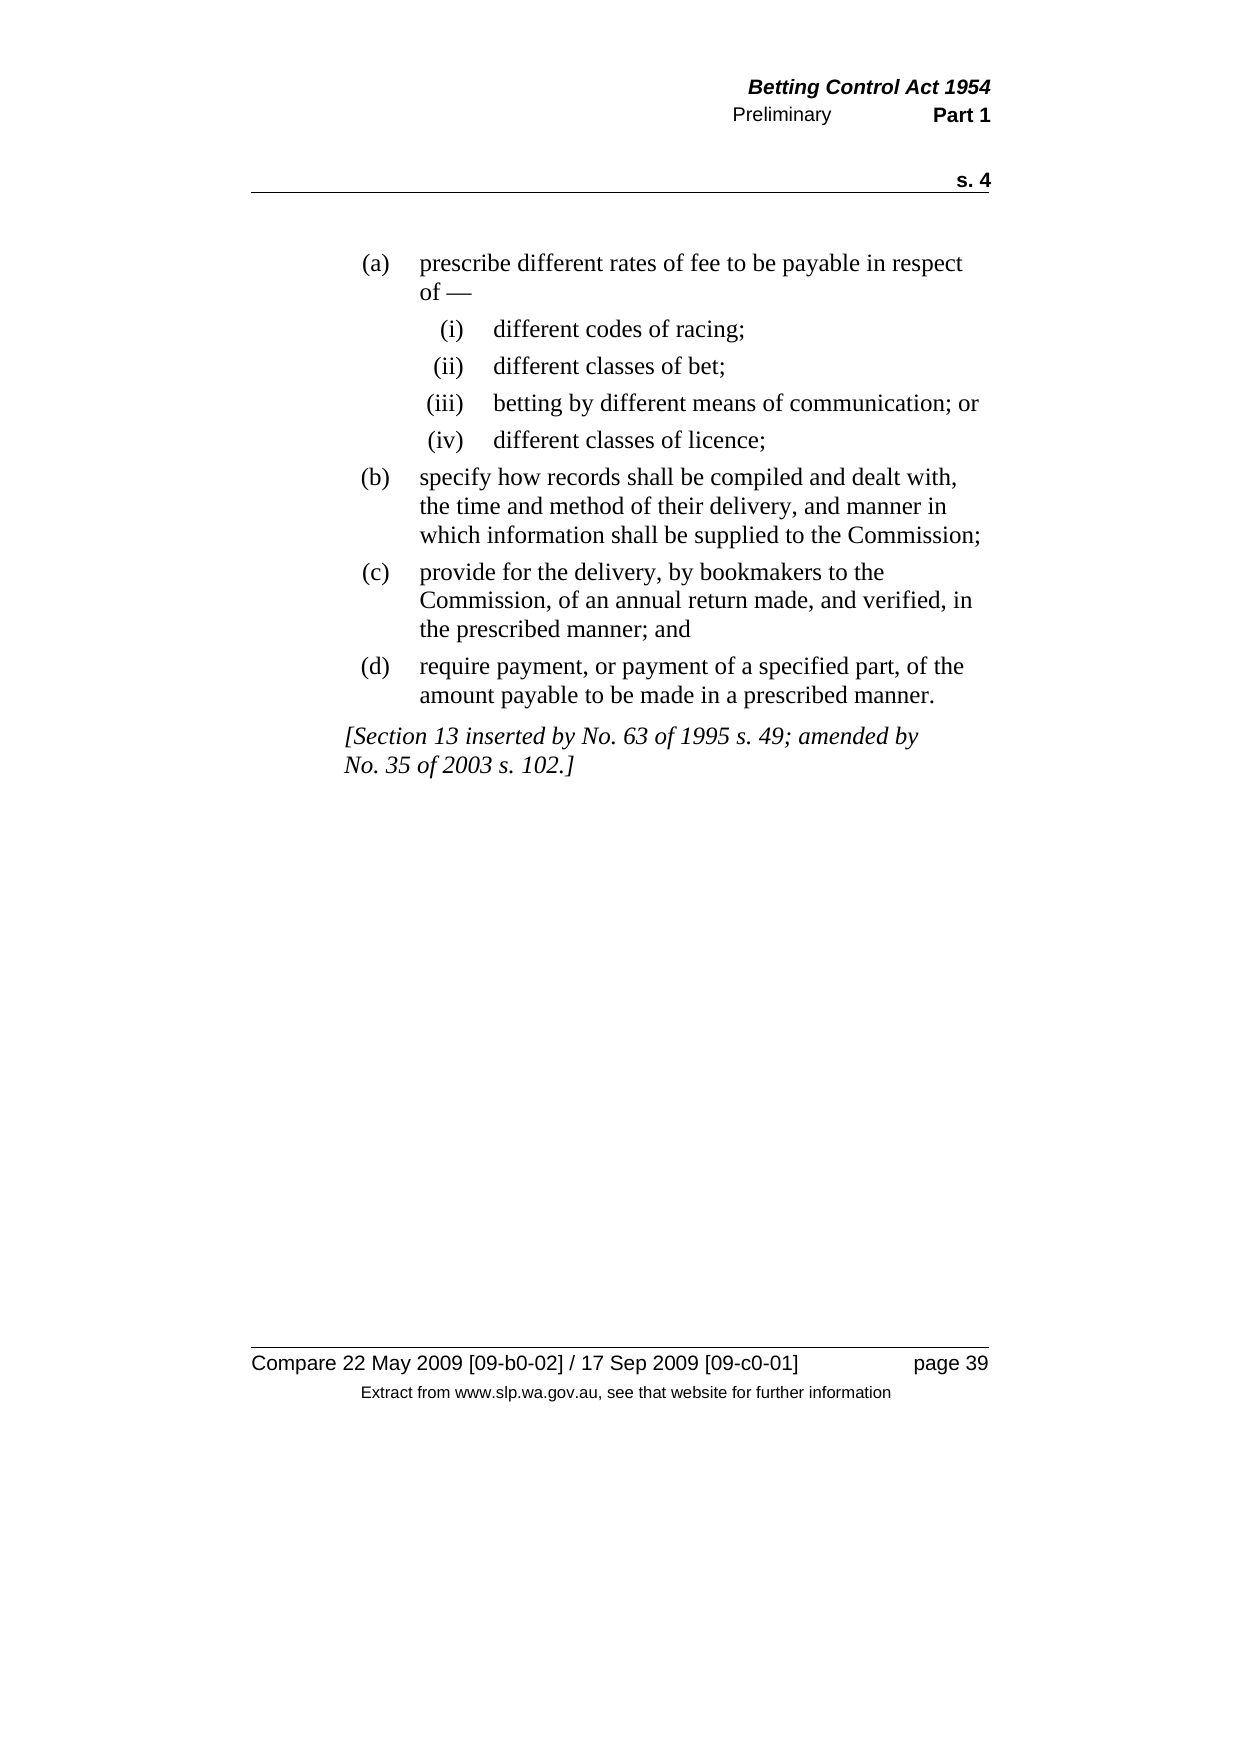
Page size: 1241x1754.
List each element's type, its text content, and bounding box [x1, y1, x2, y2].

text [Section 13 inserted by No. 63 of 1995 s. 49; amended by No. 35 of 2003 s. 102.] [251, 721, 989, 779]
text (d) require payment, or payment of a specified part, of the amount payable to be made in a prescribed manner. [251, 651, 989, 709]
text (c) provide for the delivery, by bookmakers to the Commission, of an annual return made, and verified, in the prescribed manner; and [251, 557, 989, 643]
text (i) different codes of racing; [251, 314, 989, 343]
text (a) prescribe different rates of fee to be payable in respect of — [251, 248, 989, 306]
text (b) specify how records shall be compiled and dealt with, the time and method of their delivery, and manner in which information shall be supplied to the Commission; [251, 462, 989, 548]
text (ii) different classes of bet; [251, 351, 989, 380]
text (iv) different classes of licence; [251, 425, 989, 454]
text (iii) betting by different means of communication; or [251, 388, 989, 417]
